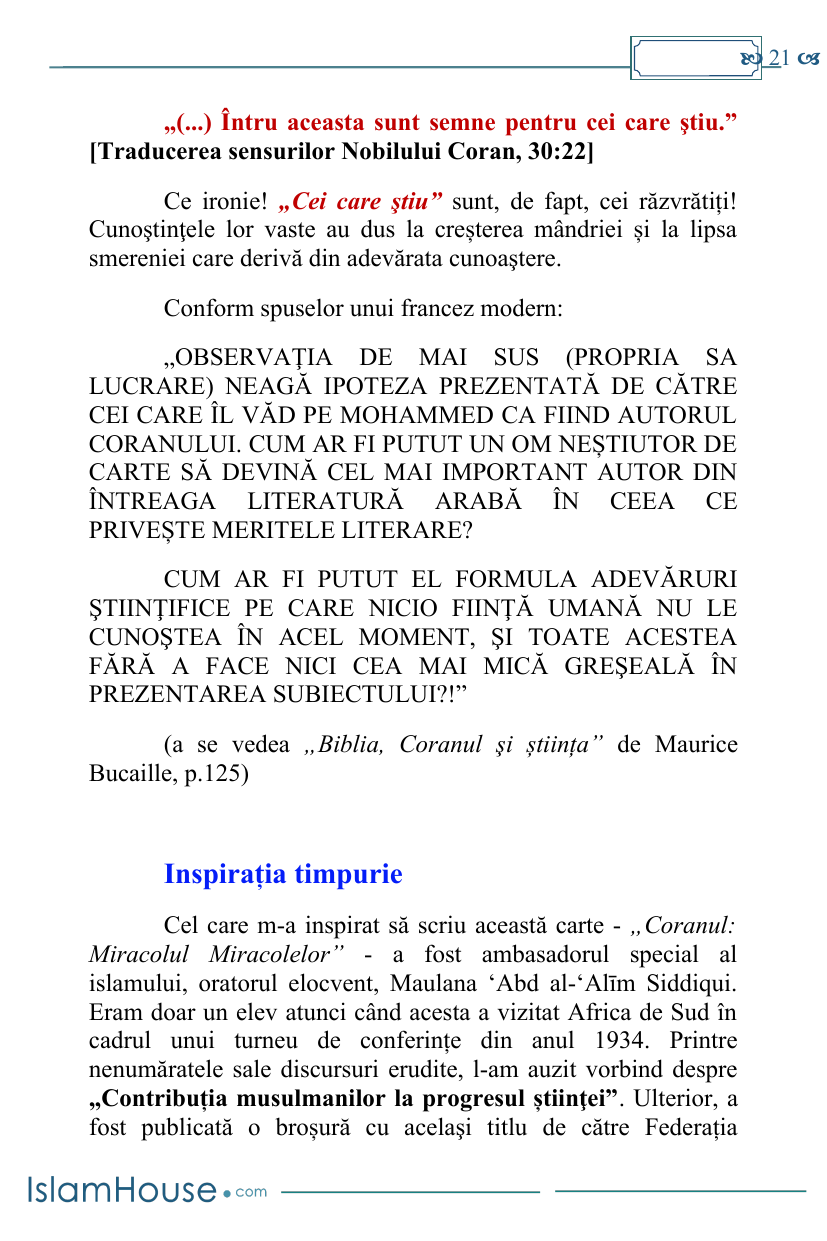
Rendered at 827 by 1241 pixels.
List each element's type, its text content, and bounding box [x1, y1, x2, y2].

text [89, 911, 738, 1141]
text Conform spuselor unui francez modern: [89, 293, 738, 322]
text Inspirația timpurie [89, 856, 738, 890]
text „OBSERVAŢIA DE MAI SUS (PROPRIA SA LUCRARE) NEAGĂ IPOTEZA PREZENTATĂ DE CĂTRE CEI CARE ÎL VĂD PE MOHAMMED CA FIIND AUTORUL CORANULUI. CUM AR FI PUTUT UN OM NEȘTIUTOR DE CARTE SĂ DEVINĂ CEL MAI IMPORTANT AUTOR DIN ÎNTREAGA LITERATURĂ ARABĂ ÎN CEEA CE PRIVEȘTE MERITELE LITERARE? [89, 342, 738, 544]
picture [20, 1171, 541, 1209]
text (a se vedea „Biblia, Coranul şi știința” de Maurice Bucaille, p.125) [89, 729, 738, 787]
picture [548, 1170, 807, 1208]
text Ce ironie! „Cei care ştiu” sunt, de fapt, cei răzvrătiți! Cunoştinţele lor vaste au dus la creșterea mândriei și la lipsa smereniei care derivă din adevărata cunoaştere. [89, 186, 738, 272]
text „(...) Întru aceasta sunt semne pentru cei care ştiu.” [Traducerea sensurilor Nobilului Coran, 30:22] [89, 107, 738, 165]
text CUM AR FI PUTUT EL FORMULA ADEVĂRURI ŞTIINŢIFICE PE CARE NICIO FIINŢĂ UMANĂ NU LE CUNOŞTEA ÎN ACEL MOMENT, ŞI TOATE ACESTEA FĂRĂ A FACE NICI CEA MAI MICĂ GREŞEALĂ ÎN PREZENTAREA SUBIECTULUI?!” [89, 564, 738, 708]
